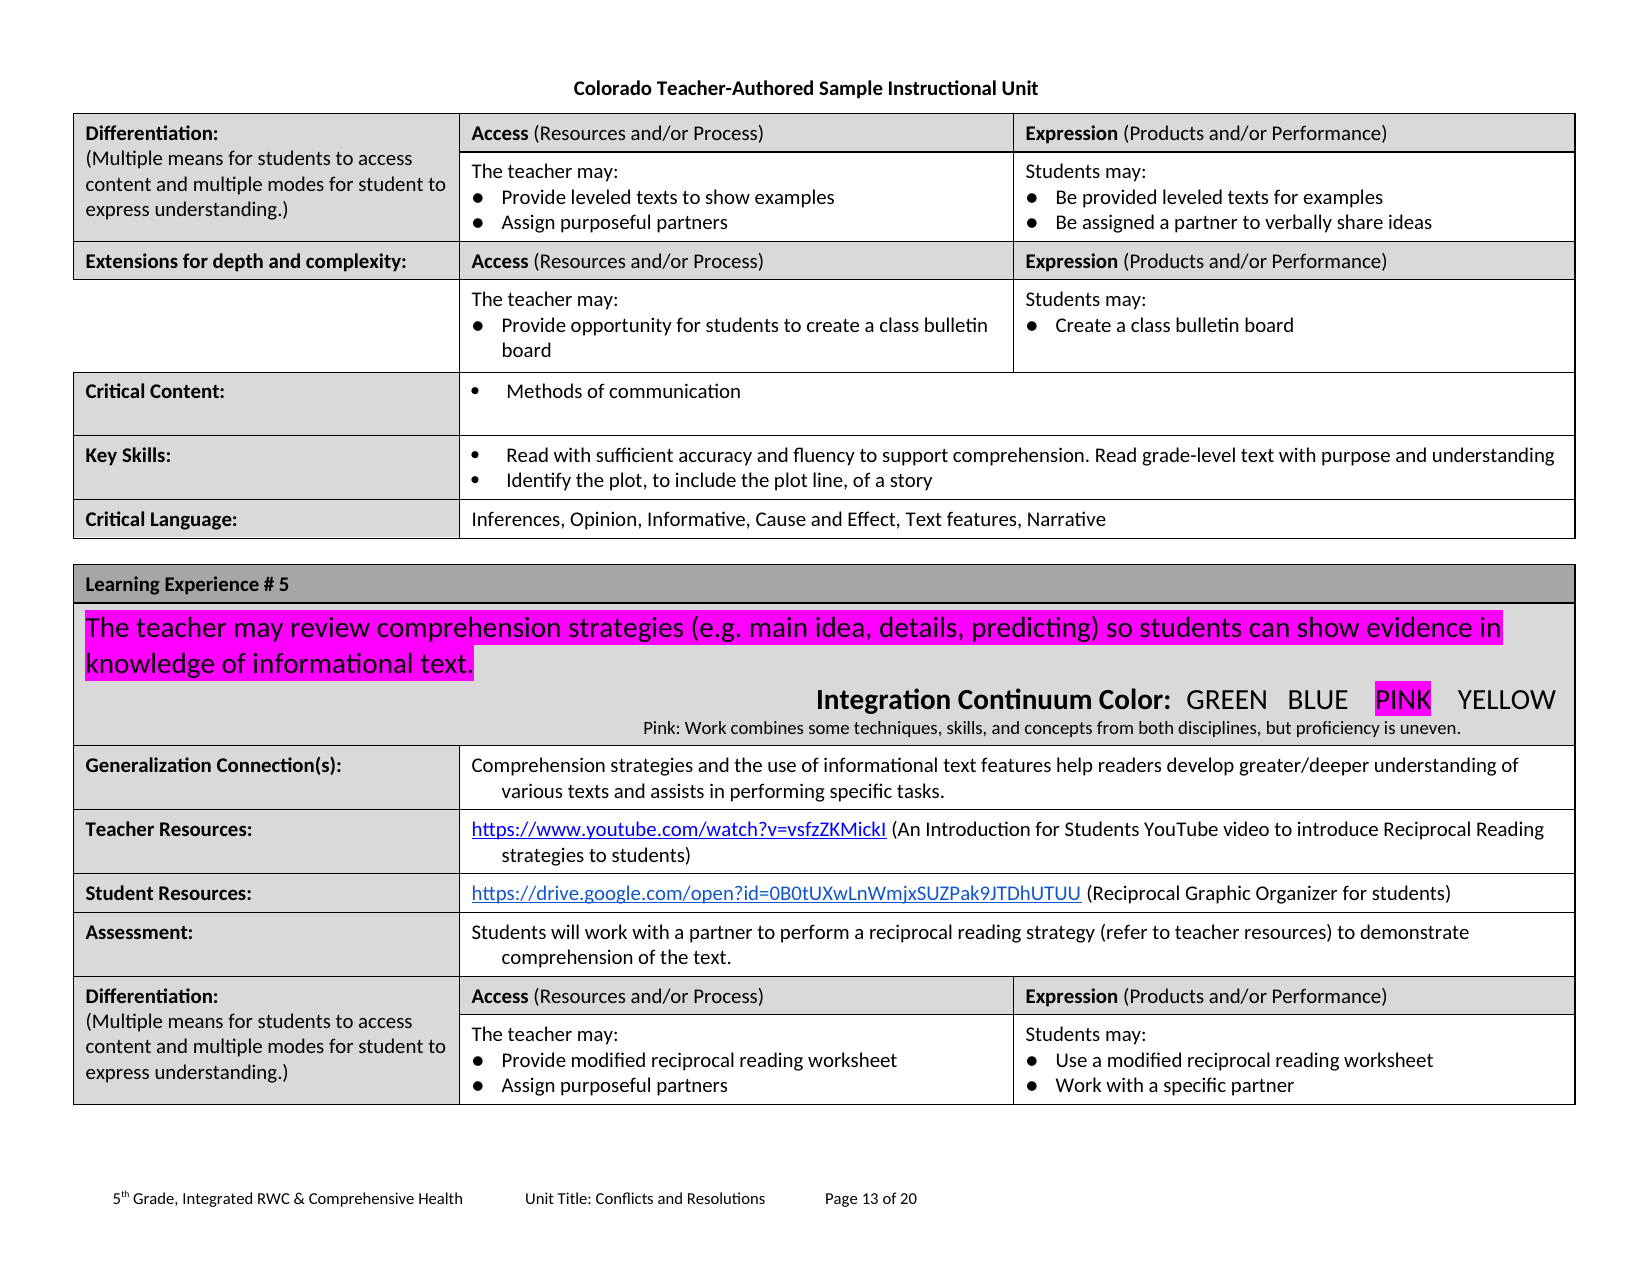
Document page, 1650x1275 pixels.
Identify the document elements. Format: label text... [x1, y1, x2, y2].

table_cell Comprehension strategies and the use of informational text features help readers develop greater/deeper understanding of various texts and assists in performing specific tasks. [460, 746, 1574, 809]
table_cell The teacher may: ● Provide opportunity for students to create a class bulletin board [460, 280, 1013, 372]
table_cell Teacher Resources: [74, 810, 459, 873]
table_cell Read with sufficient accuracy and fluency to support comprehension. Read grade-level text with purpose and understanding Identify the plot, to include the plot line, of a story [460, 436, 1574, 499]
table_cell Expression (Products and/or Performance) [1014, 242, 1574, 279]
table_cell Students may: ● Be provided leveled texts for examples ● Be assigned a partner to verbally share ideas [1014, 153, 1574, 241]
table_cell The teacher may: ● Provide modified reciprocal reading worksheet ● Assign purposeful partners [460, 1015, 1013, 1104]
table_cell Differentiation: (Multiple means for students to access content and multiple modes for student to express understanding.) [74, 114, 459, 241]
table_cell Access (Resources and/or Process) [460, 114, 1013, 151]
table_cell Critical Language: [74, 500, 459, 537]
table_cell Generalization Connection(s): [74, 746, 459, 809]
table_cell Inferences, Opinion, Informative, Cause and Effect, Text features, Narrative [460, 500, 1574, 537]
table_cell Students may: ● Use a modified reciprocal reading worksheet ● Work with a specific partner [1014, 1015, 1574, 1104]
table_header Learning Experience # 5 [74, 565, 1574, 602]
table_cell The teacher may review comprehension strategies (e.g. main idea, details, predicting) so students can show evidence in knowledge of informational text. Integration Continuum Color: GREEN BLUE PINK YELLOW Pink: Work combines some techniques, skills, and concepts from both disciplines, but proficiency is uneven. [74, 604, 1574, 745]
table_cell Differentiation: (Multiple means for students to access content and multiple modes for student to express understanding.) [74, 977, 459, 1104]
table_cell Expression (Products and/or Performance) [1014, 977, 1574, 1014]
table_cell https://www.youtube.com/watch?v=vsfzZKMickI (An Introduction for Students YouTube video to introduce Reciprocal Reading strategies to students) [460, 810, 1574, 873]
table_cell Assessment: [74, 913, 459, 976]
table_cell Access (Resources and/or Process) [460, 242, 1013, 279]
table_cell Expression (Products and/or Performance) [1014, 114, 1574, 151]
table_cell Key Skills: [74, 436, 459, 499]
table_cell Students may: ● Create a class bulletin board [1014, 280, 1574, 372]
table_cell The teacher may: ● Provide leveled texts to show examples ● Assign purposeful partners [460, 153, 1013, 241]
table_cell Methods of communication [460, 373, 1574, 435]
table_cell Access (Resources and/or Process) [460, 977, 1013, 1014]
table_cell Students will work with a partner to perform a reciprocal reading strategy (refer to teacher resources) to demonstrate comprehension of the text. [460, 913, 1574, 976]
table_cell Extensions for depth and complexity: [74, 242, 459, 279]
table_cell Student Resources: [74, 874, 459, 912]
table_cell Critical Content: [74, 373, 459, 435]
table_cell https://drive.google.com/open?id=0B0tUXwLnWmjxSUZPak9JTDhUTUU (Reciprocal Graphic Organizer for students) [460, 874, 1574, 912]
